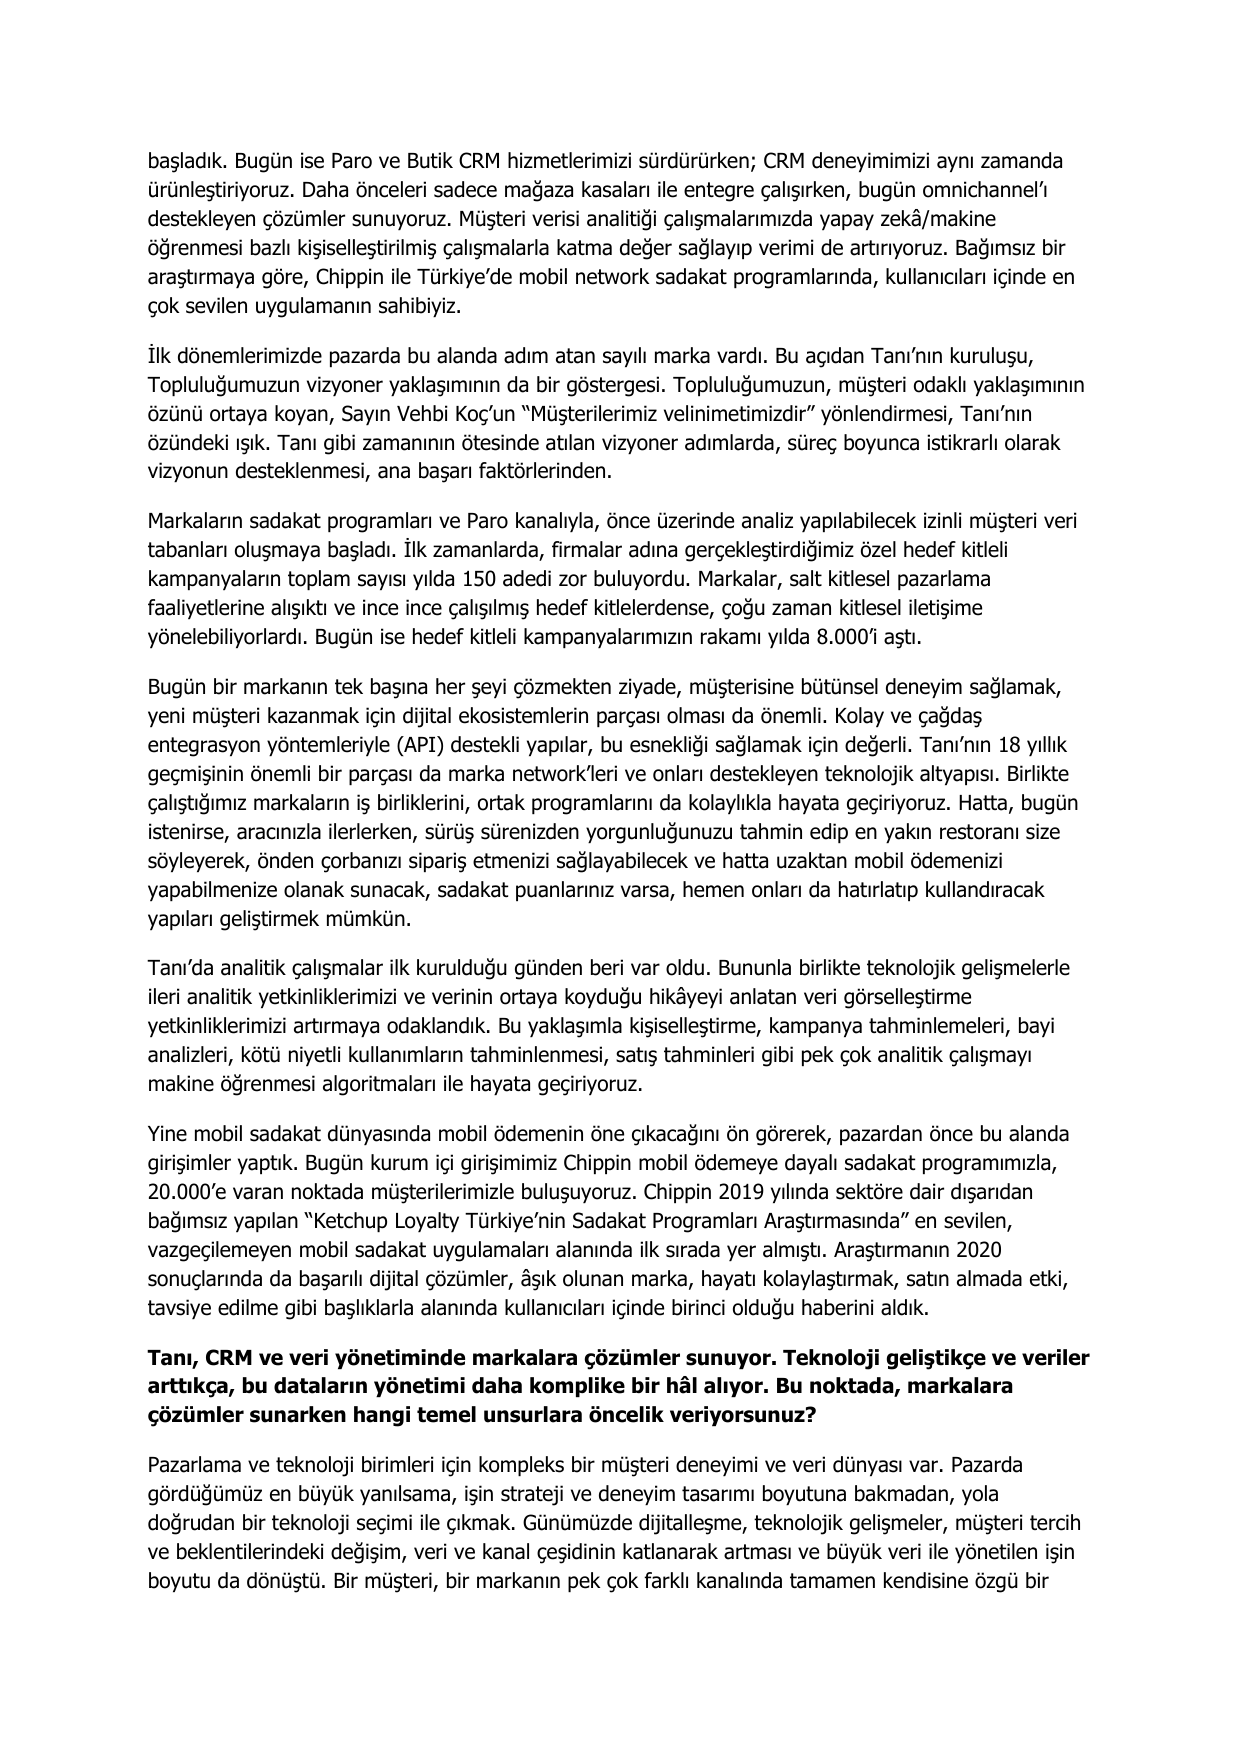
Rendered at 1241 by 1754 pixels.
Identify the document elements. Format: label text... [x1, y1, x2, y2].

text İlk dönemlerimizde pazarda bu alanda adım atan sayılı marka vardı. Bu açıdan Tanı’nın kuruluşu, Topluluğumuzun vizyoner yaklaşımının da bir göstergesi. Topluluğumuzun, müşteri odaklı yaklaşımının özünü ortaya koyan, Sayın Vehbi Koç’un “Müşterilerimiz velinimetimizdir” yönlendirmesi, Tanı’nın özündeki ışık. Tanı gibi zamanının ötesinde atılan vizyoner adımlarda, süreç boyunca istikrarlı olarak vizyonun desteklenmesi, ana başarı faktörlerinden. [148, 342, 1092, 483]
text Tanı, CRM ve veri yönetiminde markalara çözümler sunuyor. Teknoloji geliştikçe ve veriler arttıkça, bu dataların yönetimi daha komplike bir hâl alıyor. Bu noktada, markalara çözümler sunarken hangi temel unsurlara öncelik veriyorsunuz? [148, 1344, 1092, 1427]
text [148, 148, 1092, 318]
text Markaların sadakat programları ve Paro kanalıyla, önce üzerinde analiz yapılabilecek izinli müşteri veri tabanları oluşmaya başladı. İlk zamanlarda, firmalar adına gerçekleştirdiğimiz özel hedef kitleli kampanyaların toplam sayısı yılda 150 adedi zor buluyordu. Markalar, salt kitlesel pazarlama faaliyetlerine alışıktı ve ince ince çalışılmış hedef kitlelerdense, çoğu zaman kitlesel iletişime yönelebiliyorlardı. Bugün ise hedef kitleli kampanyalarımızın rakamı yılda 8.000’i aştı. [148, 508, 1092, 649]
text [148, 1452, 1092, 1593]
text Bugün bir markanın tek başına her şeyi çözmekten ziyade, müşterisine bütünsel deneyim sağlamak, yeni müşteri kazanmak için dijital ekosistemlerin parçası olması da önemli. Kolay ve çağdaş entegrasyon yöntemleriyle (API) destekli yapılar, bu esnekliği sağlamak için değerli. Tanı’nın 18 yıllık geçmişinin önemli bir parçası da marka network’leri ve onları destekleyen teknolojik altyapısı. Birlikte çalıştığımız markaların iş birliklerini, ortak programlarını da kolaylıkla hayata geçiriyoruz. Hatta, bugün istenirse, aracınızla ilerlerken, sürüş sürenizden yorgunluğunuzu tahmin edip en yakın restoranı size söyleyerek, önden çorbanızı sipariş etmenizi sağlayabilecek ve hatta uzaktan mobil ödemenizi yapabilmenize olanak sunacak, sadakat puanlarınız varsa, hemen onları da hatırlatıp kullandıracak yapıları geliştirmek mümkün. [148, 673, 1092, 930]
text Tanı’da analitik çalışmalar ilk kurulduğu günden beri var oldu. Bununla birlikte teknolojik gelişmelerle ileri analitik yetkinliklerimizi ve verinin ortaya koyduğu hikâyeyi anlatan veri görselleştirme yetkinliklerimizi artırmaya odaklandık. Bu yaklaşımla kişiselleştirme, kampanya tahminlemeleri, bayi analizleri, kötü niyetli kullanımların tahminlenmesi, satış tahminleri gibi pek çok analitik çalışmayı makine öğrenmesi algoritmaları ile hayata geçiriyoruz. [148, 955, 1092, 1096]
text Yine mobil sadakat dünyasında mobil ödemenin öne çıkacağını ön görerek, pazardan önce bu alanda girişimler yaptık. Bugün kurum içi girişimimiz Chippin mobil ödemeye dayalı sadakat programımızla, 20.000’e varan noktada müşterilerimizle buluşuyoruz. Chippin 2019 yılında sektöre dair dışarıdan bağımsız yapılan “Ketchup Loyalty Türkiye’nin Sadakat Programları Araştırmasında” en sevilen, vazgeçilemeyen mobil sadakat uygulamaları alanında ilk sırada yer almıştı. Araştırmanın 2020 sonuçlarında da başarılı dijital çözümler, âşık olunan marka, hayatı kolaylaştırmak, satın almada etki, tavsiye edilme gibi başlıklarla alanında kullanıcıları içinde birinci olduğu haberini aldık. [148, 1121, 1092, 1319]
